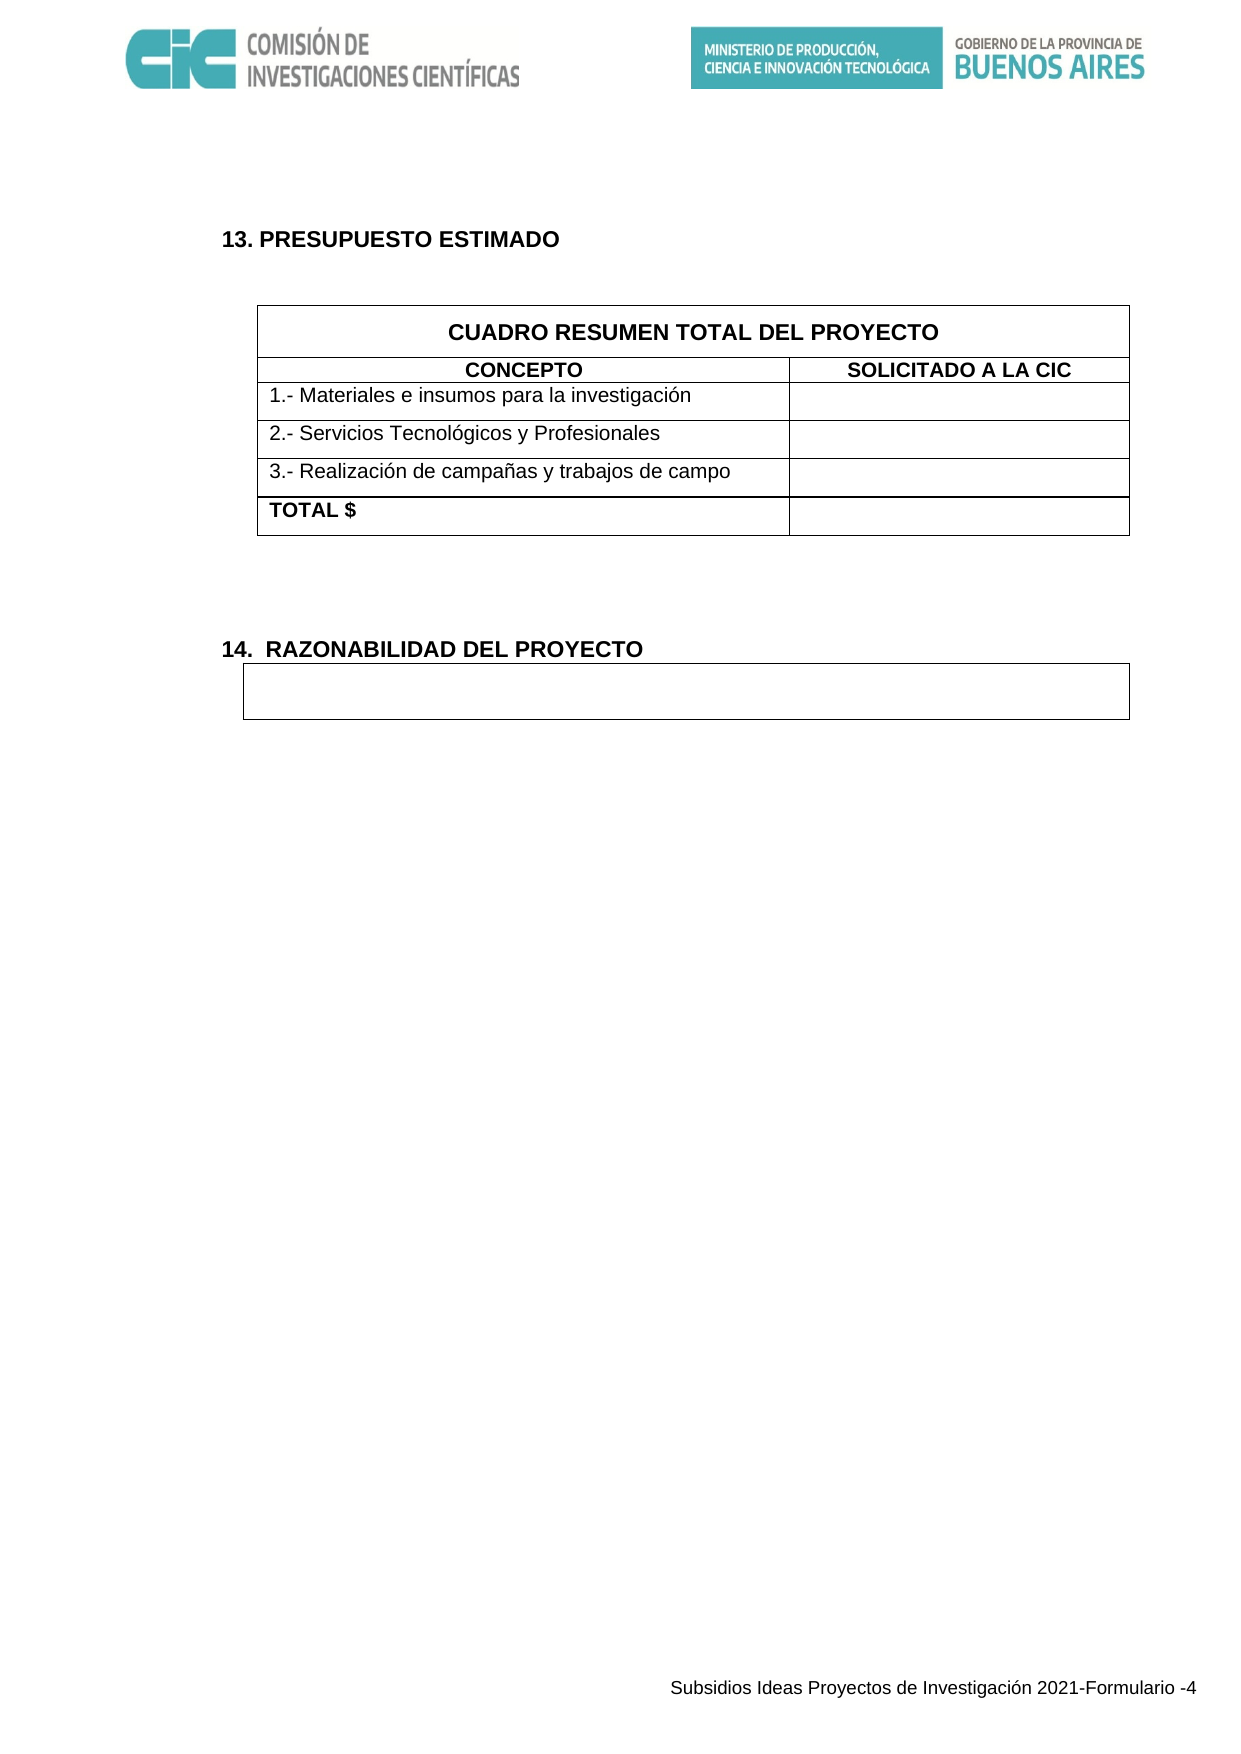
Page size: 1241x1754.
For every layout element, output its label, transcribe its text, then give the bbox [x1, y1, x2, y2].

table_cell [790, 383, 1129, 420]
table_header [244, 664, 1129, 719]
table_cell SOLICITADO A LA CIC [790, 358, 1129, 382]
table_header CUADRO RESUMEN TOTAL DEL PROYECTO [258, 306, 1129, 357]
table_cell [790, 459, 1129, 496]
table_cell 1.- Materiales e insumos para la investigación [258, 383, 789, 420]
table_cell TOTAL $ [258, 498, 789, 534]
list PRESUPUESTO ESTIMADO [222, 226, 1196, 252]
table_cell [790, 498, 1129, 534]
table_cell [790, 421, 1129, 458]
table_cell CONCEPTO [258, 358, 789, 382]
list RAZONABILIDAD DEL PROYECTO [221, 636, 1196, 662]
picture [125, 26, 519, 89]
table_cell 3.- Realización de campañas y trabajos de campo [258, 459, 789, 496]
picture [691, 26, 1152, 89]
table_cell 2.- Servicios Tecnológicos y Profesionales [258, 421, 789, 458]
